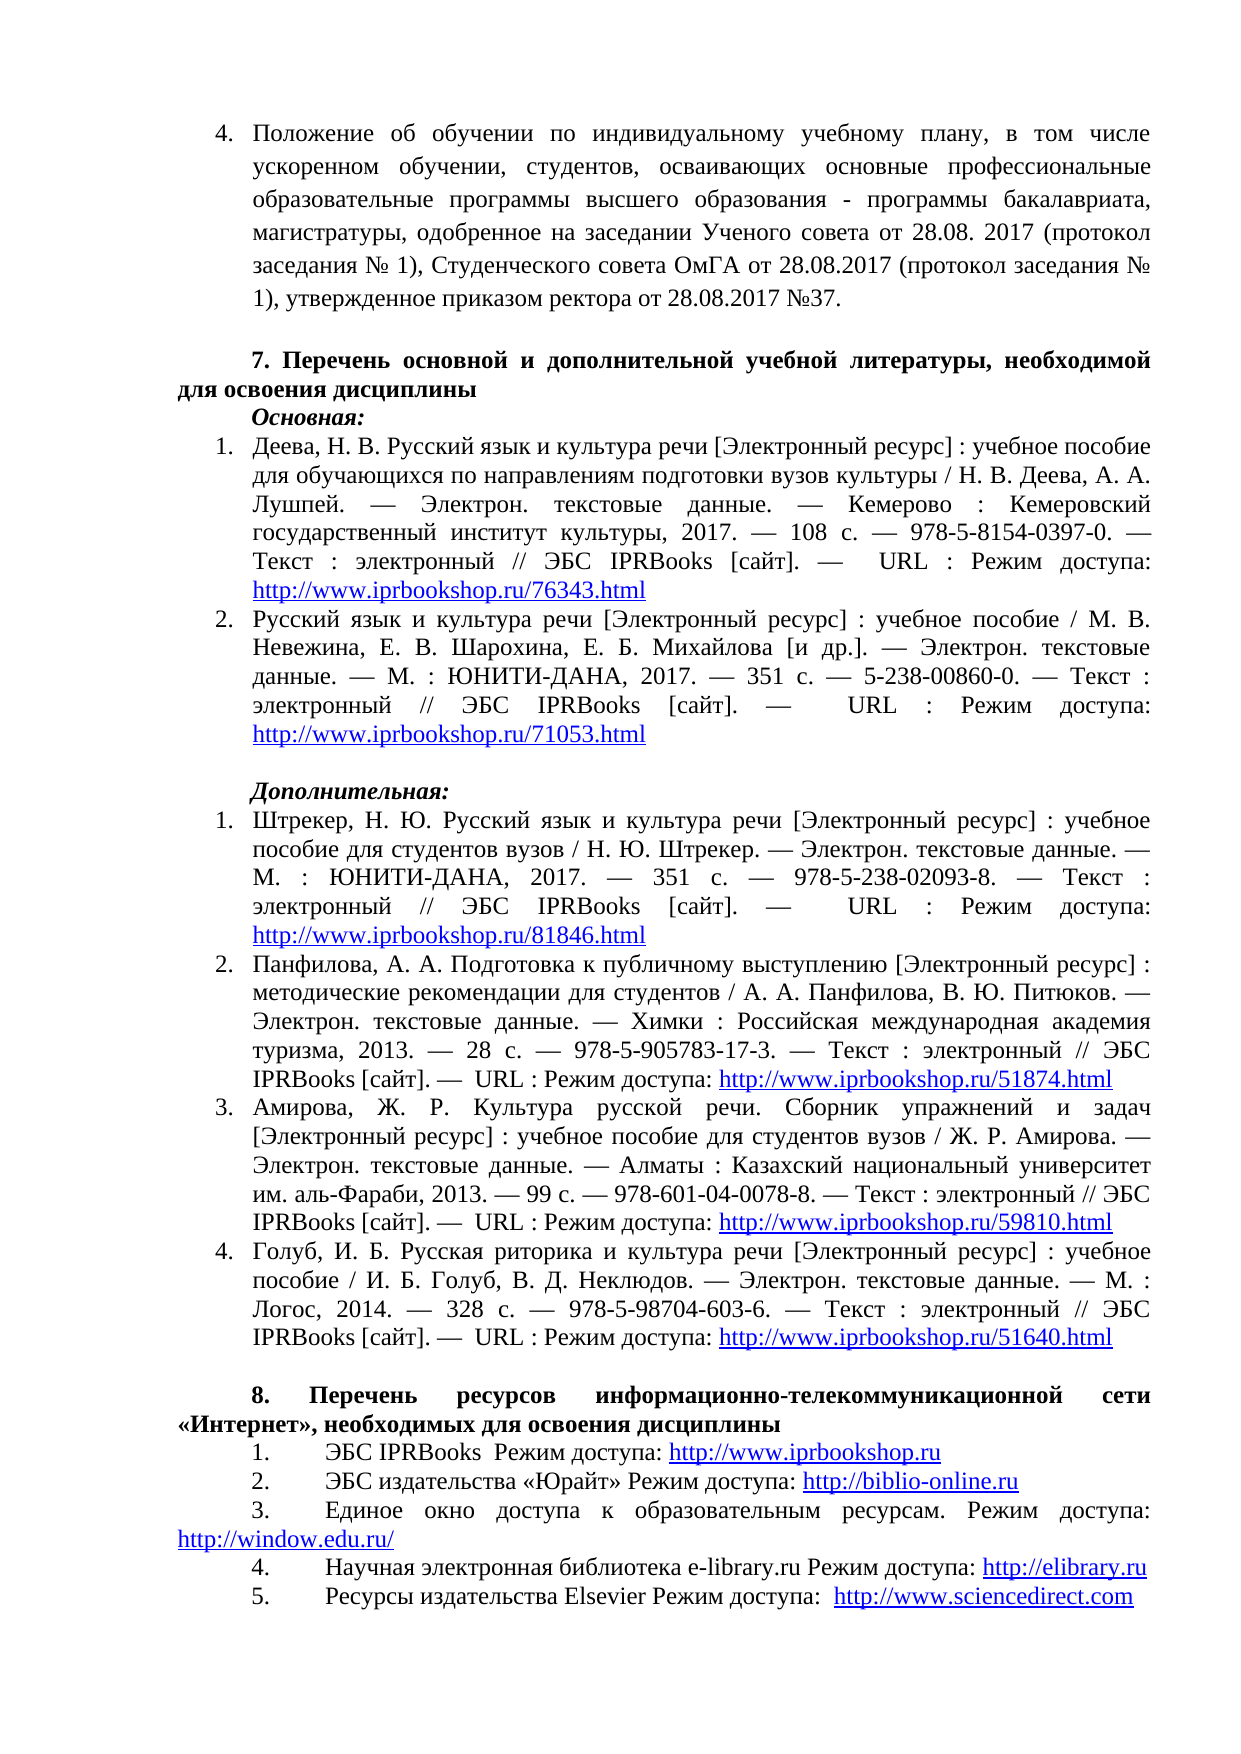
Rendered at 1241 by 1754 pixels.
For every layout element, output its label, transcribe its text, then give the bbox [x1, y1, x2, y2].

list Штрекер, Н. Ю. Русский язык и культура речи [Электронный ресурс] : учебное пособие для студентов вузов / Н. Ю. Штрекер. — Электрон. текстовые данные. — М. : ЮНИТИ-ДАНА, 2017. — 351 c. — 978-5-238-02093-8. — Текст : электронный // ЭБС IPRBooks [сайт]. — URL : Режим доступа: http://www.iprbookshop.ru/81846.html [215, 805, 1152, 949]
list ЭБС IPRBooks Режим доступа: http://www.iprbookshop.ru [177, 1437, 1152, 1466]
text Основная: [177, 402, 1152, 431]
list Панфилова, А. А. Подготовка к публичному выступлению [Электронный ресурс] : методические рекомендации для студентов / А. А. Панфилова, В. Ю. Питюков. — Электрон. текстовые данные. — Химки : Российская международная академия туризма, 2013. — 28 c. — 978-5-905783-17-3. — Текст : электронный // ЭБС IPRBooks [сайт]. — URL : Режим доступа: http://www.iprbookshop.ru/51874.html [215, 949, 1152, 1092]
list Русский язык и культура речи [Электронный ресурс] : учебное пособие / М. В. Невежина, Е. В. Шарохина, Е. Б. Михайлова [и др.]. — Электрон. текстовые данные. — М. : ЮНИТИ-ДАНА, 2017. — 351 c. — 5-238-00860-0. — Текст : электронный // ЭБС IPRBooks [сайт]. — URL : Режим доступа: http://www.iprbookshop.ru/71053.html [215, 604, 1152, 747]
list Ресурсы издательства Elsevier Режим доступа: http://www.sciencedirect.com [177, 1581, 1152, 1610]
text 7. Перечень основной и дополнительной учебной литературы, необходимой для освоения дисциплины [177, 345, 1152, 402]
list Голуб, И. Б. Русская риторика и культура речи [Электронный ресурс] : учебное пособие / И. Б. Голуб, В. Д. Неклюдов. — Электрон. текстовые данные. — М. : Логос, 2014. — 328 c. — 978-5-98704-603-6. — Текст : электронный // ЭБС IPRBooks [сайт]. — URL : Режим доступа: http://www.iprbookshop.ru/51640.html [215, 1236, 1152, 1351]
text Дополнительная: [177, 776, 1152, 805]
list ЭБС издательства «Юрайт» Режим доступа: http://biblio-online.ru [177, 1466, 1152, 1495]
text 8. Перечень ресурсов информационно-телекоммуникационной сети «Интернет», необходимых для освоения дисциплины [177, 1380, 1152, 1437]
list Научная электронная библиотека e-library.ru Режим доступа: http://elibrary.ru [177, 1552, 1152, 1581]
list Амирова, Ж. Р. Культура русской речи. Сборник упражнений и задач [Электронный ресурс] : учебное пособие для студентов вузов / Ж. Р. Амирова. — Электрон. текстовые данные. — Алматы : Казахский национальный университет им. аль-Фараби, 2013. — 99 c. — 978-601-04-0078-8. — Текст : электронный // ЭБС IPRBooks [сайт]. — URL : Режим доступа: http://www.iprbookshop.ru/59810.html [215, 1092, 1152, 1236]
list Единое окно доступа к образовательным ресурсам. Режим доступа: http://window.edu.ru/ [177, 1495, 1152, 1552]
list Положение об обучении по индивидуальному учебному плану, в том числе ускоренном обучении, студентов, осваивающих основные профессиональные образовательные программы высшего образования - программы бакалавриата, магистратуры, одобренное на заседании Ученого совета от 28.08. 2017 (протокол заседания № 1), Студенческого совета ОмГА от 28.08.2017 (протокол заседания № 1), утвержденное приказом ректора от 28.08.2017 №37. [215, 118, 1152, 312]
list Деева, Н. В. Русский язык и культура речи [Электронный ресурс] : учебное пособие для обучающихся по направлениям подготовки вузов культуры / Н. В. Деева, А. А. Лушпей. — Электрон. текстовые данные. — Кемерово : Кемеровский государственный институт культуры, 2017. — 108 c. — 978-5-8154-0397-0. — Текст : электронный // ЭБС IPRBooks [сайт]. — URL : Режим доступа: http://www.iprbookshop.ru/76343.html [215, 431, 1152, 604]
